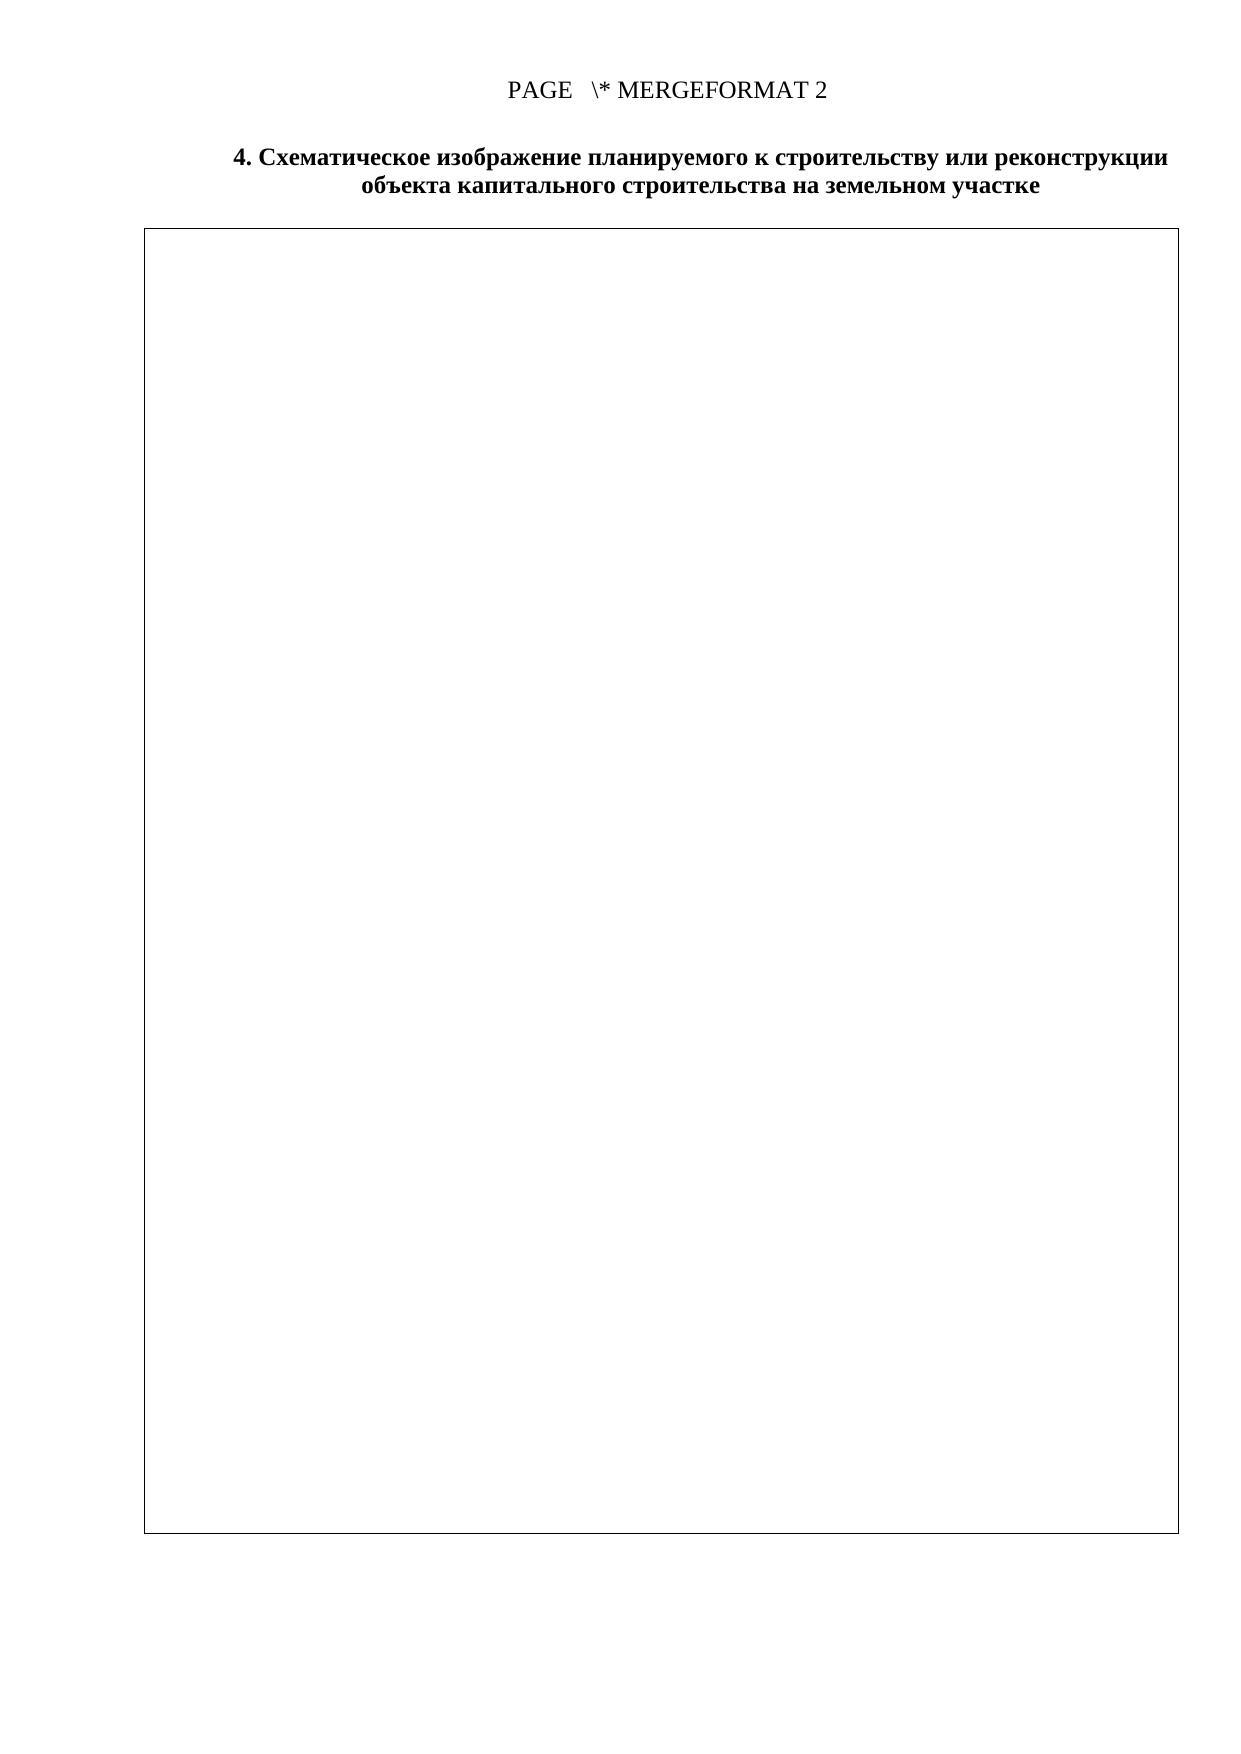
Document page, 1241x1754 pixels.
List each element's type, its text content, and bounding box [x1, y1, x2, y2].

table_header [145, 229, 1178, 1532]
text 4. Схематическое изображение планируемого к строительству или реконструкции объекта капитального строительства на земельном участке [205, 142, 1196, 199]
